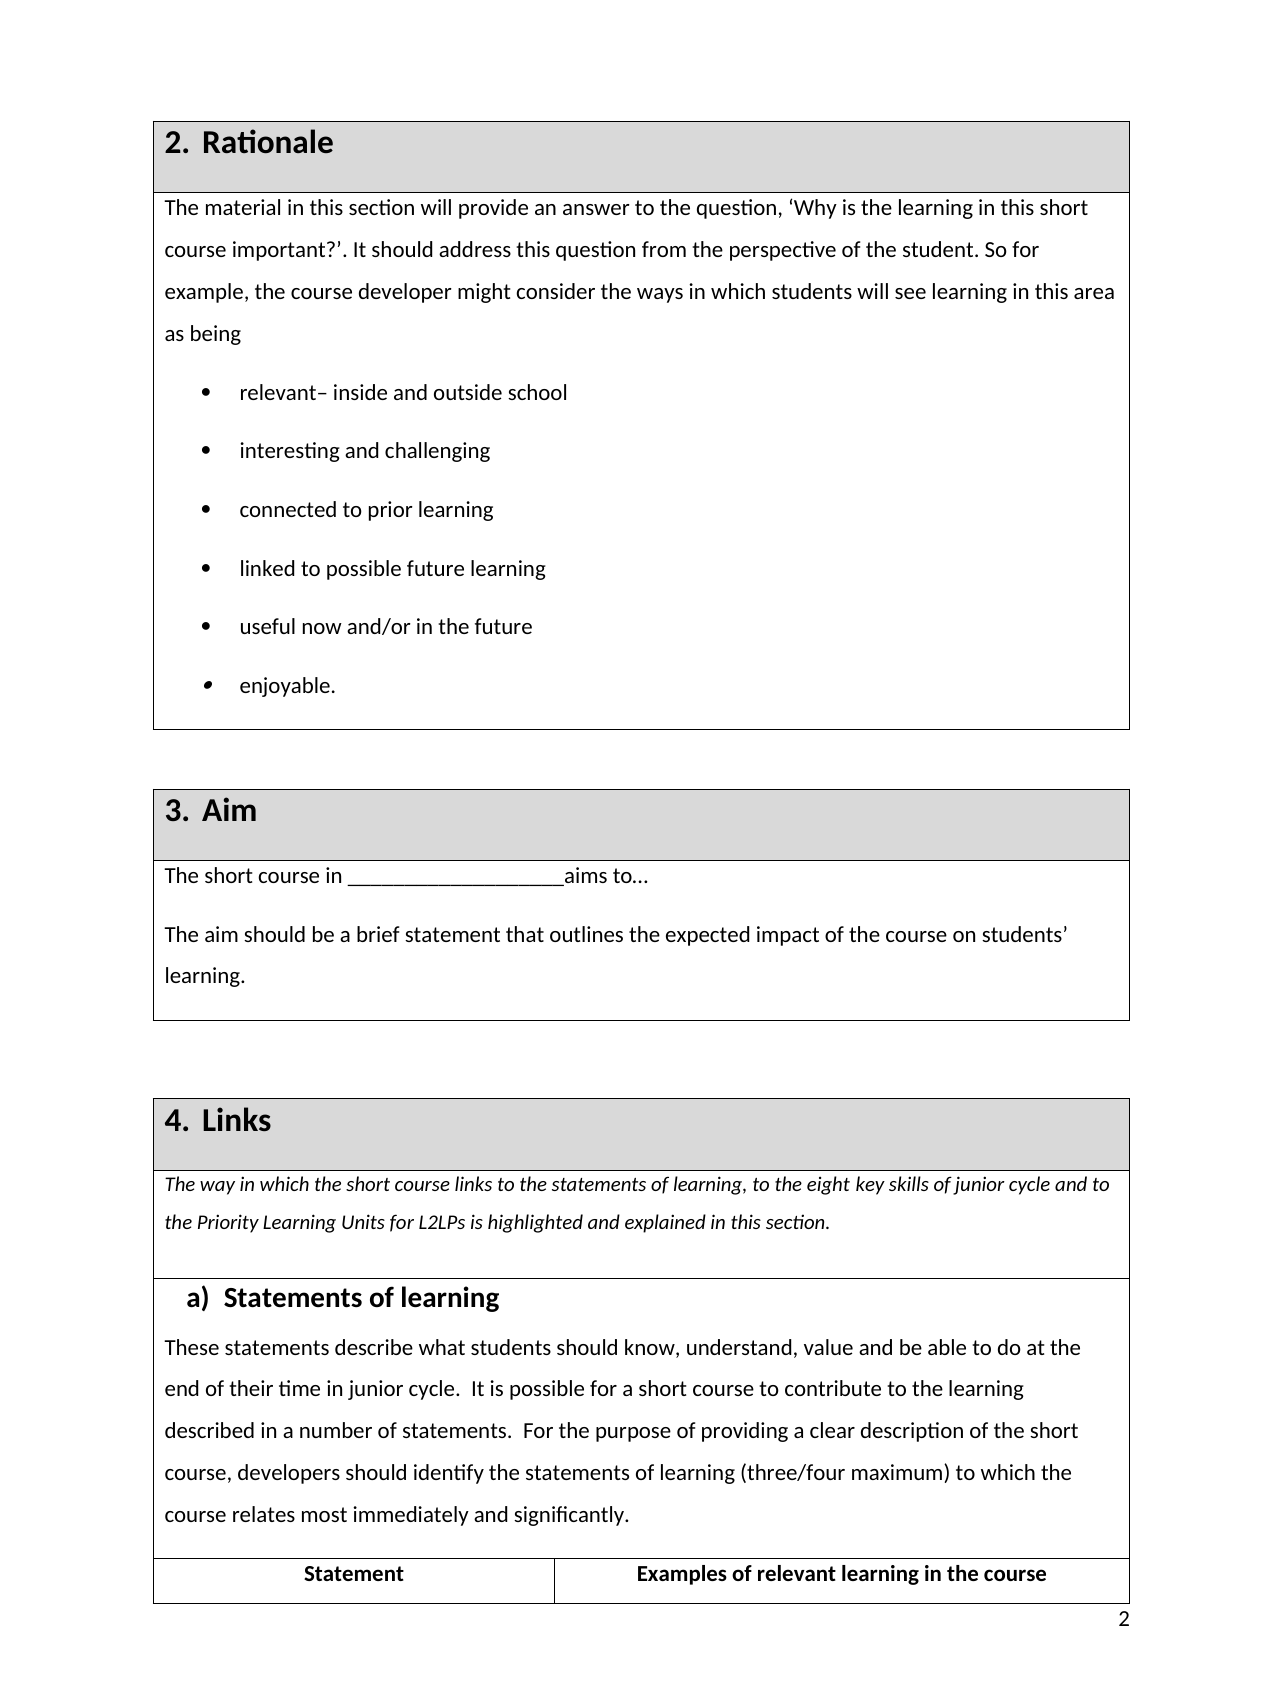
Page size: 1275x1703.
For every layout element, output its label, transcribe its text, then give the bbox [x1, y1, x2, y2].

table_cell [555, 1559, 1129, 1603]
table_cell The material in this section will provide an answer to the question, ‘Why is the learning in this short course important?’. It should address this question from the perspective of the student. So for example, the course developer might consider the ways in which students will see learning in this area as being relevant– inside and outside school interesting and challenging connected to prior learning linked to possible future learning useful now and/or in the future enjoyable. [154, 193, 1129, 729]
table_header Links [154, 1099, 1129, 1170]
table_cell The short course in ___________________aims to… The aim should be a brief statement that outlines the expected impact of the course on students’ learning. [154, 861, 1129, 1019]
table_cell The way in which the short course links to the statements of learning, to the eight key skills of junior cycle and to the Priority Learning Units for L2LPs is highlighted and explained in this section. [154, 1171, 1129, 1278]
table_header Rationale [154, 122, 1129, 192]
table_header Aim [154, 790, 1129, 860]
table_cell Statements of learning These statements describe what students should know, understand, value and be able to do at the end of their time in junior cycle. It is possible for a short course to contribute to the learning described in a number of statements. For the purpose of providing a clear description of the short course, developers should identify the statements of learning (three/four maximum) to which the course relates most immediately and significantly. [154, 1279, 1129, 1558]
table_cell Statement [154, 1559, 554, 1603]
